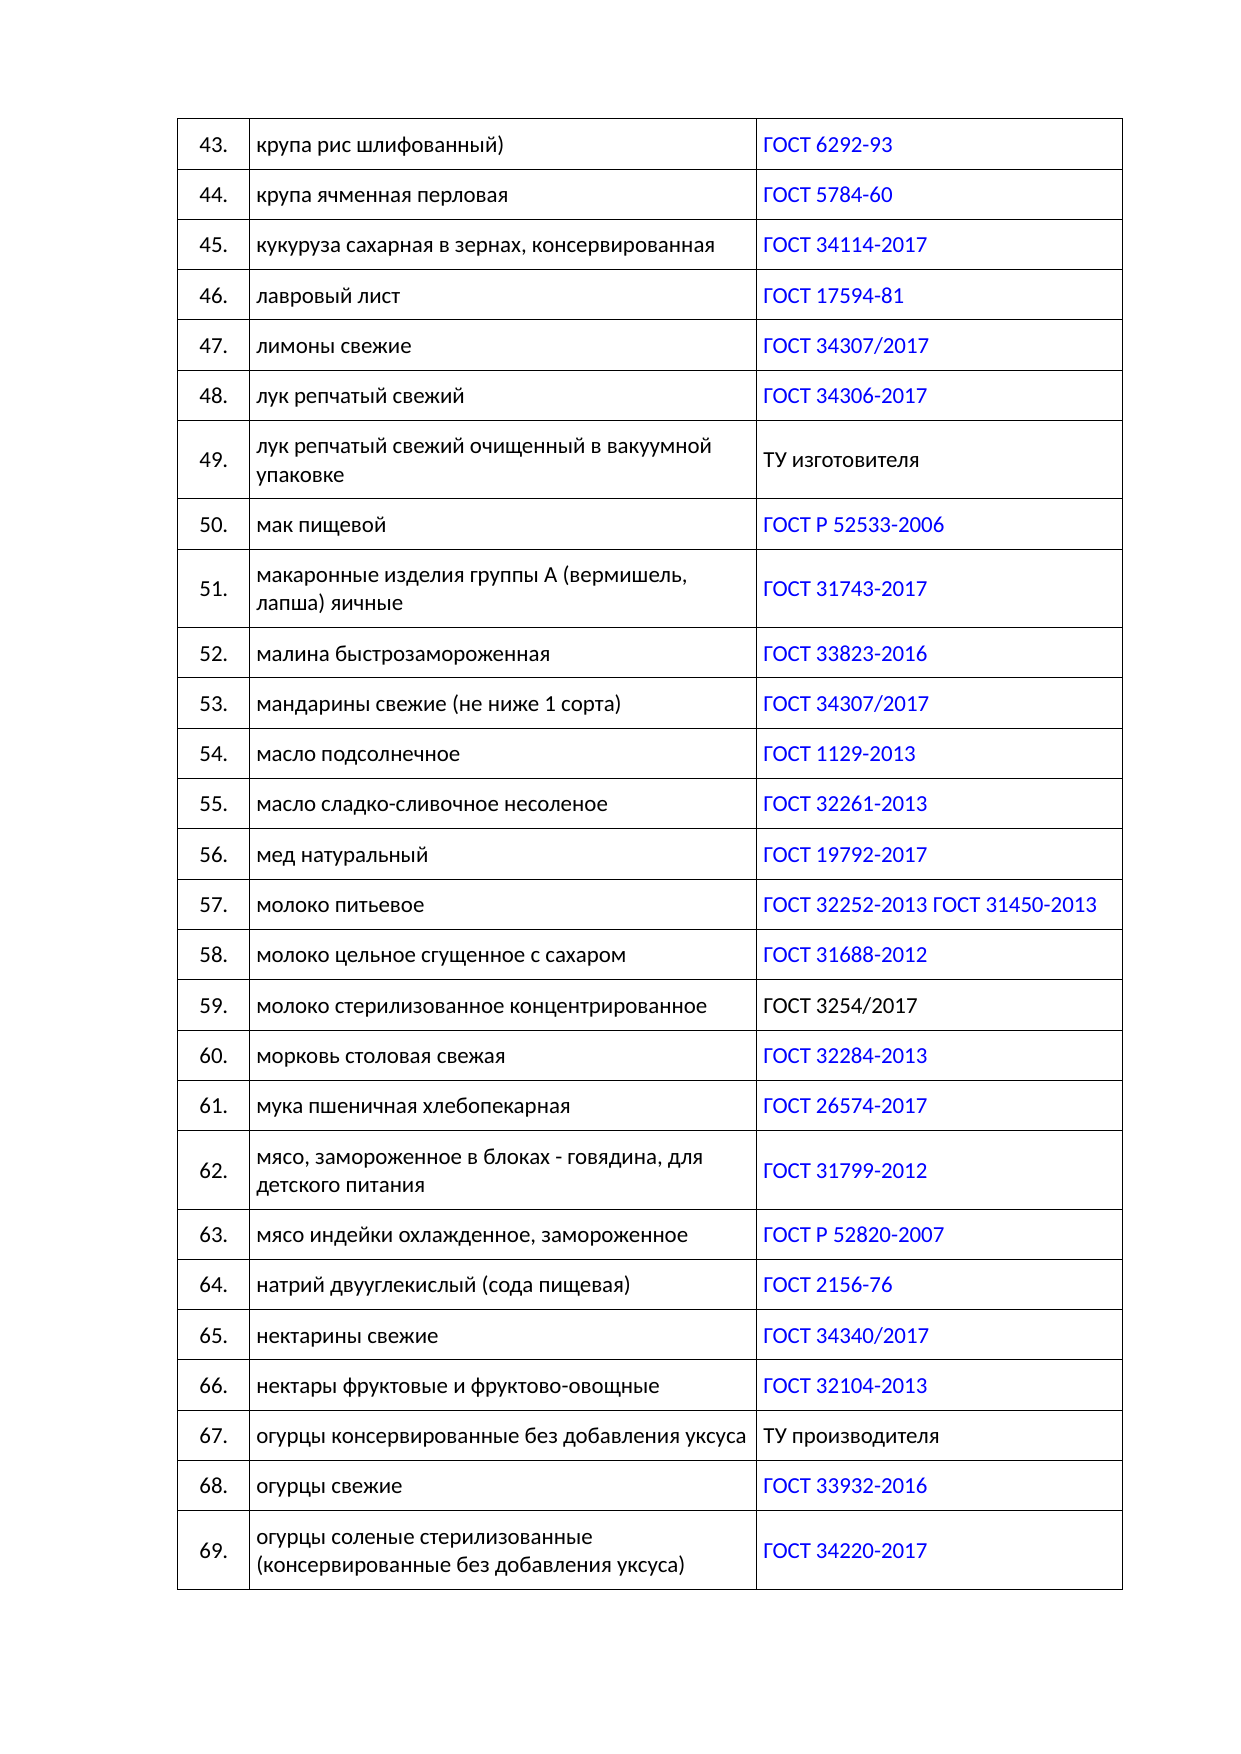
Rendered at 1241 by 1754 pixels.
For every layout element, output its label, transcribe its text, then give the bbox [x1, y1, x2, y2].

table_cell 47. [178, 320, 249, 370]
table_cell молоко стерилизованное концентрированное [250, 980, 756, 1029]
table_cell мандарины свежие (не ниже 1 сорта) [250, 678, 756, 728]
table_cell нектары фруктовые и фруктово-овощные [250, 1360, 756, 1410]
table_cell огурцы соленые стерилизованные (консервированные без добавления уксуса) [250, 1511, 756, 1589]
table_cell 68. [178, 1461, 249, 1510]
table_cell ГОСТ 34307/2017 [757, 678, 1122, 728]
table_cell ГОСТ 32104-2013 [757, 1360, 1122, 1410]
table_cell ГОСТ 34307/2017 [757, 320, 1122, 370]
table_cell ГОСТ 6292-93 [757, 119, 1122, 168]
table_cell ГОСТ 34306-2017 [757, 371, 1122, 420]
table_cell ГОСТ 34340/2017 [757, 1310, 1122, 1359]
table_cell мясо, замороженное в блоках - говядина, для детского питания [250, 1131, 756, 1208]
table_cell 64. [178, 1260, 249, 1309]
table_cell крупа рис шлифованный) [250, 119, 756, 168]
table_cell молоко питьевое [250, 880, 756, 929]
table_cell лук репчатый свежий [250, 371, 756, 420]
table_cell лук репчатый свежий очищенный в вакуумной упаковке [250, 421, 756, 498]
table_cell мясо индейки охлажденное, замороженное [250, 1210, 756, 1259]
table_cell лимоны свежие [250, 320, 756, 370]
table_cell мука пшеничная хлебопекарная [250, 1081, 756, 1130]
table_cell мед натуральный [250, 829, 756, 878]
table_cell ГОСТ 32252-2013 ГОСТ 31450-2013 [757, 880, 1122, 929]
table_cell 63. [178, 1210, 249, 1259]
table_cell ГОСТ 32261-2013 [757, 779, 1122, 828]
table_cell ГОСТ 33932-2016 [757, 1461, 1122, 1510]
table_cell 59. [178, 980, 249, 1029]
table_cell масло подсолнечное [250, 729, 756, 778]
table_cell ГОСТ 5784-60 [757, 170, 1122, 219]
table_cell ТУ изготовителя [757, 421, 1122, 498]
table_cell 51. [178, 550, 249, 627]
table_cell ГОСТ 31688-2012 [757, 930, 1122, 979]
table_cell морковь столовая свежая [250, 1031, 756, 1080]
table_cell ГОСТ Р 52820-2007 [757, 1210, 1122, 1259]
table_cell 44. [178, 170, 249, 219]
table_cell ГОСТ 31743-2017 [757, 550, 1122, 627]
table_cell 58. [178, 930, 249, 979]
table_cell 67. [178, 1411, 249, 1460]
table_cell кукуруза сахарная в зернах, консервированная [250, 220, 756, 269]
table_cell натрий двууглекислый (сода пищевая) [250, 1260, 756, 1309]
table_cell 65. [178, 1310, 249, 1359]
table_cell лавровый лист [250, 270, 756, 319]
table_cell крупа ячменная перловая [250, 170, 756, 219]
table_cell ТУ производителя [757, 1411, 1122, 1460]
table_cell ГОСТ 26574-2017 [757, 1081, 1122, 1130]
table_cell 57. [178, 880, 249, 929]
table_cell 49. [178, 421, 249, 498]
table_cell ГОСТ 32284-2013 [757, 1031, 1122, 1080]
table_cell 45. [178, 220, 249, 269]
table_cell 62. [178, 1131, 249, 1208]
table_cell нектарины свежие [250, 1310, 756, 1359]
table_cell огурцы свежие [250, 1461, 756, 1510]
table_cell 61. [178, 1081, 249, 1130]
table_cell 60. [178, 1031, 249, 1080]
table_cell 43. [178, 119, 249, 168]
table_cell ГОСТ 34220-2017 [757, 1511, 1122, 1589]
table_cell молоко цельное сгущенное с сахаром [250, 930, 756, 979]
table_cell ГОСТ 2156-76 [757, 1260, 1122, 1309]
table_cell 48. [178, 371, 249, 420]
table_cell ГОСТ 17594-81 [757, 270, 1122, 319]
table_cell 52. [178, 628, 249, 677]
table_cell 66. [178, 1360, 249, 1410]
table_cell малина быстрозамороженная [250, 628, 756, 677]
table_cell 50. [178, 499, 249, 549]
table_cell огурцы консервированные без добавления уксуса [250, 1411, 756, 1460]
table_cell 69. [178, 1511, 249, 1589]
table_cell макаронные изделия группы А (вермишель, лапша) яичные [250, 550, 756, 627]
table_cell 54. [178, 729, 249, 778]
table_cell ГОСТ 1129-2013 [757, 729, 1122, 778]
table_cell 55. [178, 779, 249, 828]
table_cell 53. [178, 678, 249, 728]
table_cell ГОСТ 33823-2016 [757, 628, 1122, 677]
table_cell 56. [178, 829, 249, 878]
table_cell ГОСТ Р 52533-2006 [757, 499, 1122, 549]
table_cell мак пищевой [250, 499, 756, 549]
table_cell ГОСТ 19792-2017 [757, 829, 1122, 878]
table_cell ГОСТ 31799-2012 [757, 1131, 1122, 1208]
table_cell масло сладко-сливочное несоленое [250, 779, 756, 828]
table_cell 46. [178, 270, 249, 319]
table_cell ГОСТ 3254/2017 [757, 980, 1122, 1029]
table_cell ГОСТ 34114-2017 [757, 220, 1122, 269]
